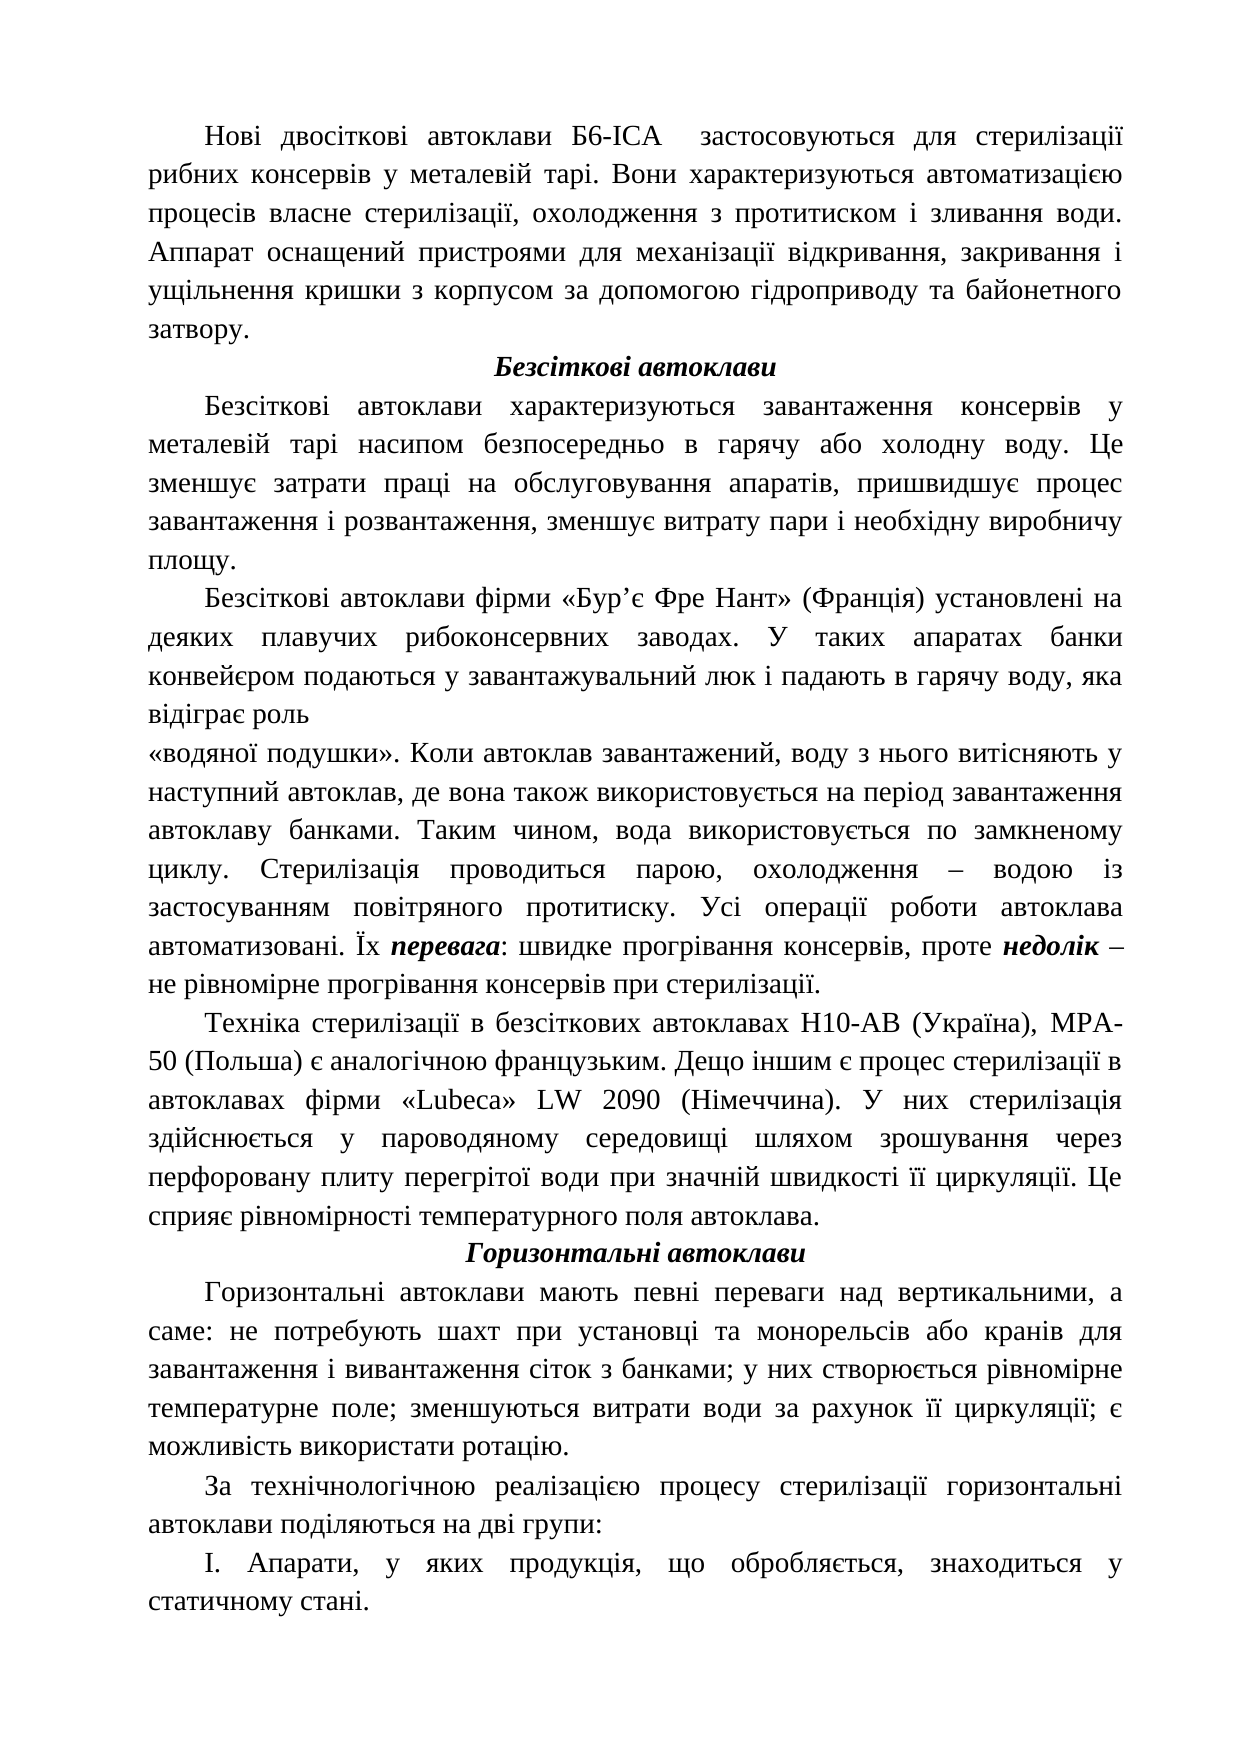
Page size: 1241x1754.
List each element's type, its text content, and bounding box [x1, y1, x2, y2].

text Горизонтальні автоклави мають певні переваги над вертикальними, а саме: не потребують шахт при установці та монорельсів або кранів для завантаження і вивантаження сіток з банками; у них створюється рівномірне температурне поле; зменшуються витрати води за рахунок її циркуляції; є можливість використати ротацію. [148, 1274, 1124, 1462]
text Нові двосіткові автоклави Б6-ІСА застосовуються для стерилізації рибних консервів у металевій тарі. Вони характеризуються автоматизацією процесів власне стерилізації, охолодження з протитиском і зливання води. Аппарат оснащений пристроями для механізації відкривання, закривання і ущільнення кришки з корпусом за допомогою гідроприводу та байонетного затвору. [148, 118, 1123, 344]
subtitle Горизонтальні автоклави [465, 1236, 1148, 1269]
text «водяної подушки». Коли автоклав завантажений, воду з нього витісняють у наступний автоклав, де вона також використовується на період завантаження автоклаву банками. Таким чином, вода використовується по замкненому циклу. Стерилізація проводиться парою, охолодження – водою із застосуванням повітряного протитиску. Усі операції роботи автоклава автоматизовані. Їх перевага: швидке прогрівання консервів, проте недолік – не рівномірне прогрівання консервів при стерилізації. [148, 735, 1124, 1000]
text Техніка стерилізації в безсіткових автоклавах Н10-АВ (Україна), МРА-50 (Польша) є аналогічною французьким. Дещо іншим є процес стерилізації в автоклавах фірми «Lubeca» LW 2090 (Німеччина). У них стерилізація здійснюється у пароводяному середовищі шляхом зрошування через перфоровану плиту перегрітої води при значній швидкості її циркуляції. Це сприяє рівномірності температурного поля автоклава. [148, 1005, 1123, 1231]
subtitle Безсіткові автоклави [494, 349, 1148, 383]
text За технічнологічною реалізацією процесу стерилізації горизонтальні автоклави поділяються на дві групи: [148, 1468, 1123, 1540]
text І. Апарати, у яких продукція, що обробляється, знаходиться у статичному стані. [148, 1545, 1123, 1617]
text Безсіткові автоклави характеризуються завантаження консервів у металевій тарі насипом безпосередньо в гарячу або холодну воду. Це зменшує затрати праці на обслуговування апаратів, пришвидшує процес завантаження і розвантаження, зменшує витрату пари і необхідну виробничу площу. [148, 388, 1124, 576]
text Безсіткові автоклави фірми «Бур’є Фре Нант» (Франція) установлені на деяких плавучих рибоконсервних заводах. У таких апаратах банки конвейєром подаються у завантажувальний люк і падають в гарячу воду, яка відіграє роль [148, 581, 1123, 730]
